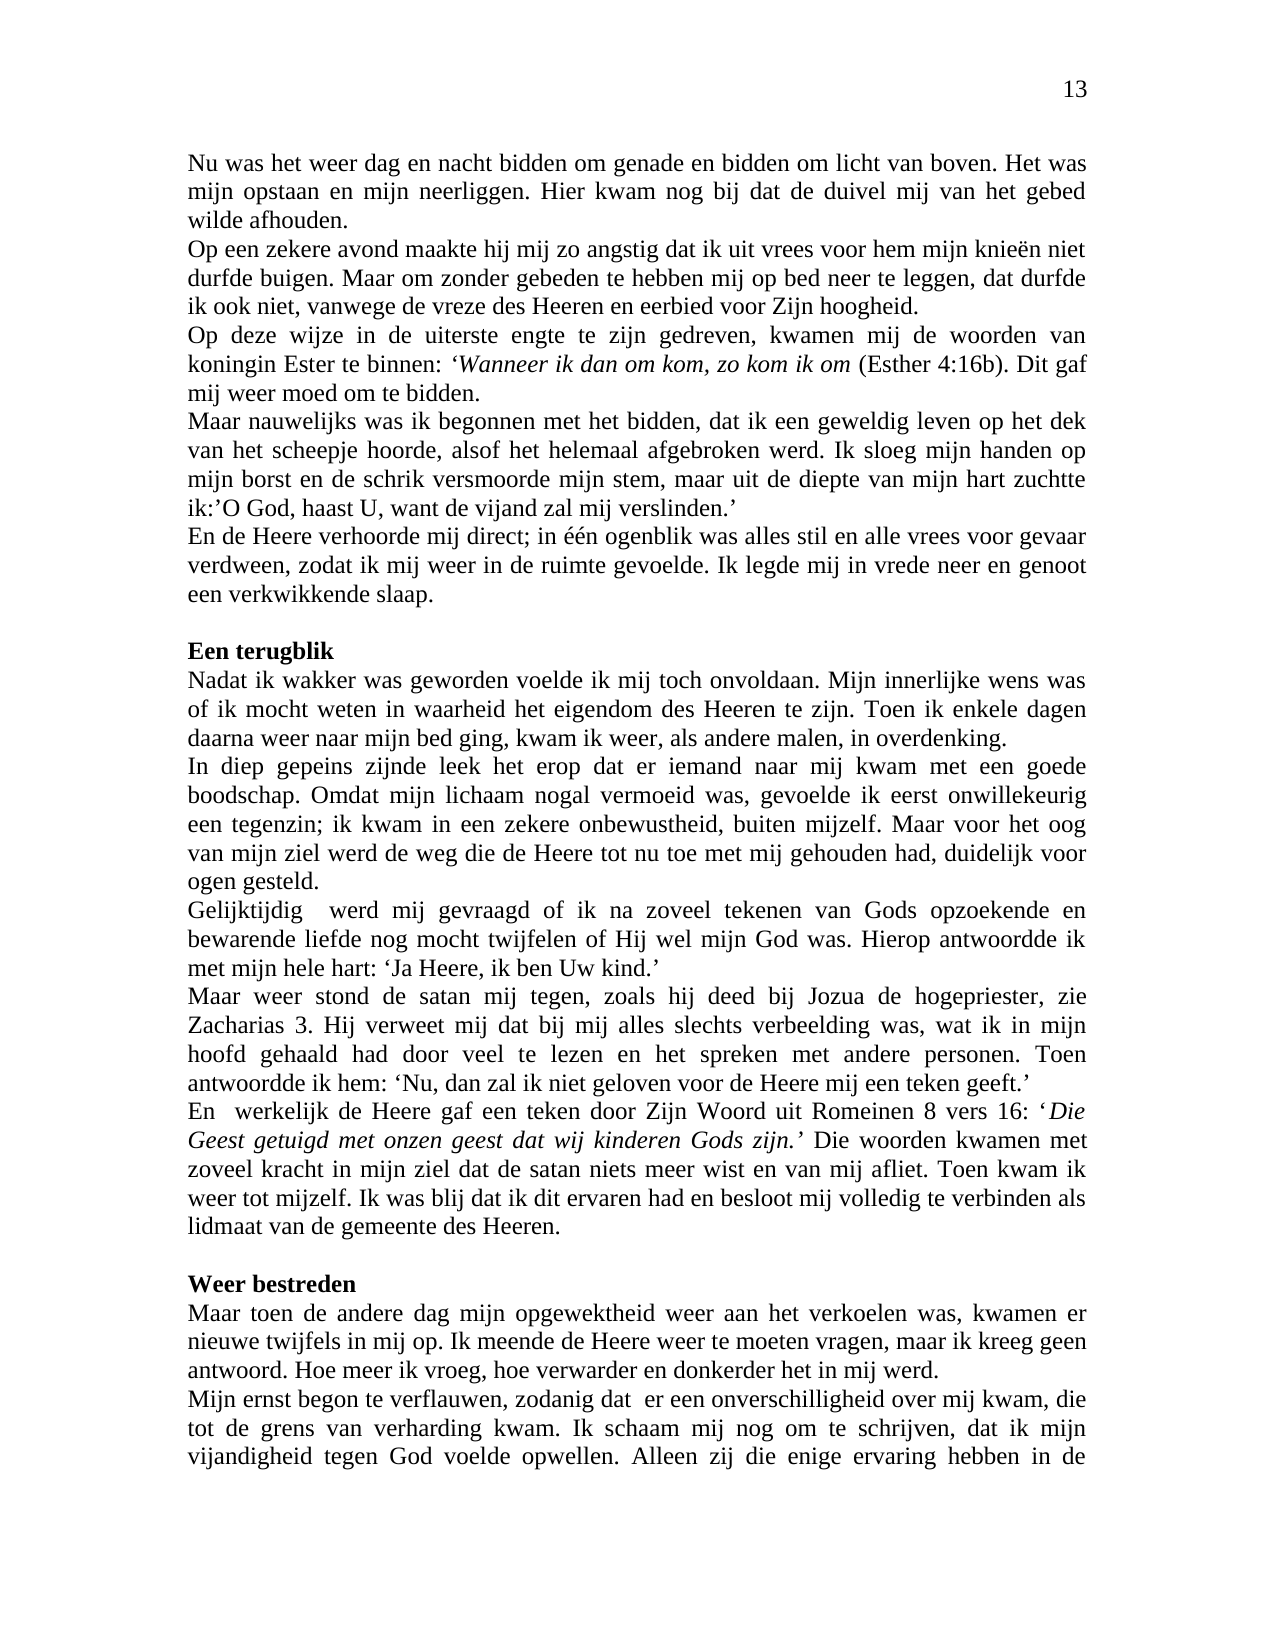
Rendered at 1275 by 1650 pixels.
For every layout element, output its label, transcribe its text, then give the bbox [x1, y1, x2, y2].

text Maar toen de andere dag mijn opgewektheid weer aan het verkoelen was, kwamen er nieuwe twijfels in mij op. Ik meende de Heere weer te moeten vragen, maar ik kreeg geen antwoord. Hoe meer ik vroeg, hoe verwarder en donkerder het in mij werd. [187, 1298, 1087, 1384]
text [187, 1384, 1087, 1470]
text Op een zekere avond maakte hij mij zo angstig dat ik uit vrees voor hem mijn knieën niet durfde buigen. Maar om zonder gebeden te hebben mij op bed neer te leggen, dat durfde ik ook niet, vanwege de vreze des Heeren en eerbied voor Zijn hoogheid. [187, 234, 1087, 320]
text Een terugblik [187, 636, 1087, 665]
text En werkelijk de Heere gaf een teken door Zijn Woord uit Romeinen 8 vers 16: ‘Die Geest getuigd met onzen geest dat wij kinderen Gods zijn.’ Die woorden kwamen met zoveel kracht in mijn ziel dat de satan niets meer wist en van mij afliet. Toen kwam ik weer tot mijzelf. Ik was blij dat ik dit ervaren had en besloot mij volledig te verbinden als lidmaat van de gemeente des Heeren. [187, 1096, 1087, 1240]
text In diep gepeins zijnde leek het erop dat er iemand naar mij kwam met een goede boodschap. Omdat mijn lichaam nogal vermoeid was, gevoelde ik eerst onwillekeurig een tegenzin; ik kwam in een zekere onbewustheid, buiten mijzelf. Maar voor het oog van mijn ziel werd de weg die de Heere tot nu toe met mij gehouden had, duidelijk voor ogen gesteld. [187, 751, 1087, 895]
text En de Heere verhoorde mij direct; in één ogenblik was alles stil en alle vrees voor gevaar verdween, zodat ik mij weer in de ruimte gevoelde. Ik legde mij in vrede neer en genoot een verkwikkende slaap. [187, 521, 1087, 608]
text Nu was het weer dag en nacht bidden om genade en bidden om licht van boven. Het was mijn opstaan en mijn neerliggen. Hier kwam nog bij dat de duivel mij van het gebed wilde afhouden. [187, 148, 1087, 234]
text Maar weer stond de satan mij tegen, zoals hij deed bij Jozua de hogepriester, zie Zacharias 3. Hij verweet mij dat bij mij alles slechts verbeelding was, wat ik in mijn hoofd gehaald had door veel te lezen en het spreken met andere personen. Toen antwoordde ik hem: ‘Nu, dan zal ik niet geloven voor de Heere mij een teken geeft.’ [187, 981, 1087, 1096]
text Weer bestreden [187, 1269, 1087, 1298]
text Op deze wijze in de uiterste engte te zijn gedreven, kwamen mij de woorden van koningin Ester te binnen: ‘Wanneer ik dan om kom, zo kom ik om (Esther 4:16b). Dit gaf mij weer moed om te bidden. [187, 320, 1087, 406]
text Maar nauwelijks was ik begonnen met het bidden, dat ik een geweldig leven op het dek van het scheepje hoorde, alsof het helemaal afgebroken werd. Ik sloeg mijn handen op mijn borst en de schrik versmoorde mijn stem, maar uit de diepte van mijn hart zuchtte ik:’O God, haast U, want de vijand zal mij verslinden.’ [187, 406, 1087, 521]
text Nadat ik wakker was geworden voelde ik mij toch onvoldaan. Mijn innerlijke wens was of ik mocht weten in waarheid het eigendom des Heeren te zijn. Toen ik enkele dagen daarna weer naar mijn bed ging, kwam ik weer, als andere malen, in overdenking. [187, 665, 1087, 751]
text Gelijktijdig werd mij gevraagd of ik na zoveel tekenen van Gods opzoekende en bewarende liefde nog mocht twijfelen of Hij wel mijn God was. Hierop antwoordde ik met mijn hele hart: ‘Ja Heere, ik ben Uw kind.’ [187, 895, 1087, 981]
